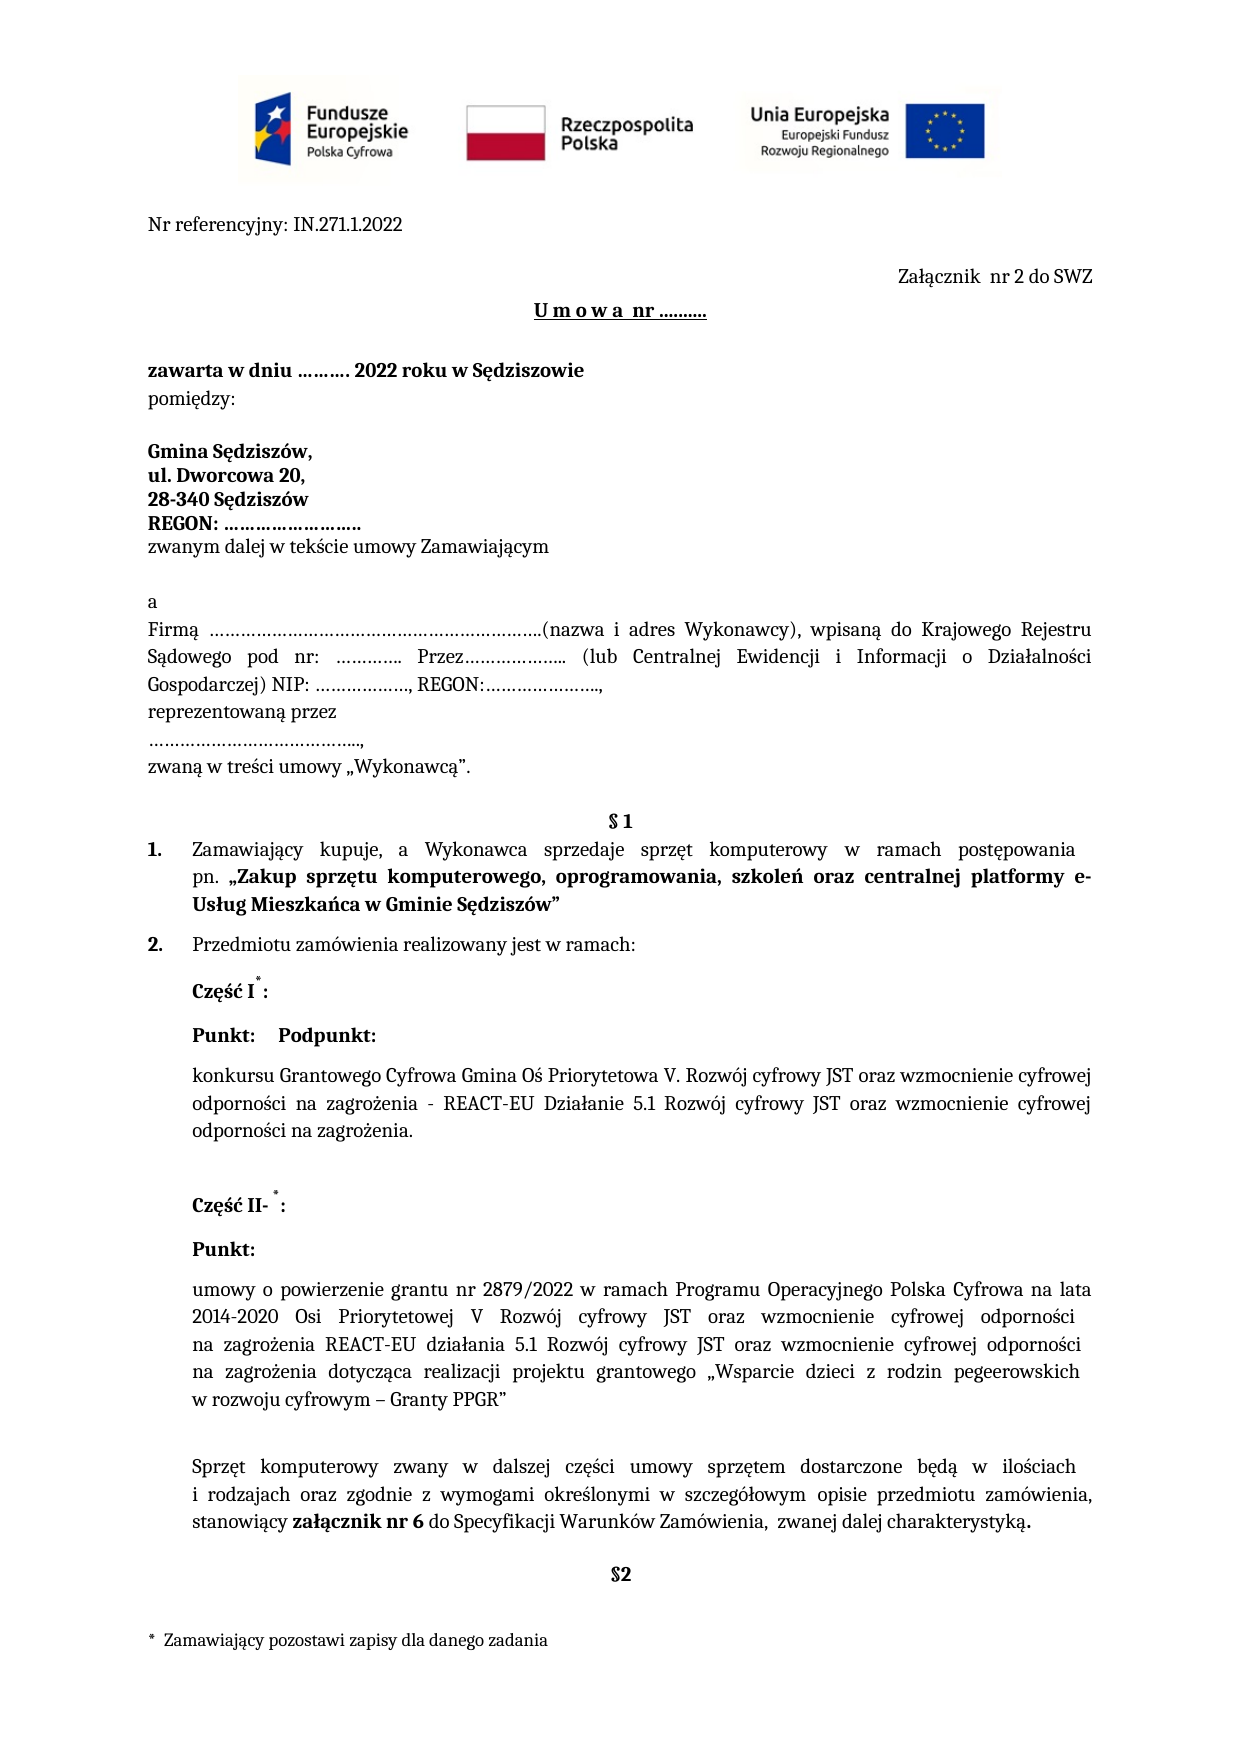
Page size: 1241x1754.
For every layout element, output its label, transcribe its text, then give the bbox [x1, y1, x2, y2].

list konkursu Grantowego Cyfrowa Gmina Oś Priorytetowa V. Rozwój cyfrowy JST oraz wzmocnienie cyfrowej odporności na zagrożenia - REACT-EU Działanie 5.1 Rozwój cyfrowy JST oraz wzmocnienie cyfrowej odporności na zagrożenia. [192, 1064, 1092, 1143]
text zwanym dalej w tekście umowy Zamawiającym [148, 535, 1092, 559]
text Firmą ……………………………………………………….(nazwa i adres Wykonawcy), wpisaną do Krajowego Rejestru Sądowego pod nr: …………. Przez……………….. (lub Centralnej Ewidencji i Informacji o Działalności Gospodarczej) NIP: ………………, REGON:…………………., [148, 618, 1092, 697]
text 28-340 Sędziszów [148, 487, 1092, 511]
list Sprzęt komputerowy zwany w dalszej części umowy sprzętem dostarczone będą w ilościach i rodzajach oraz zgodnie z wymogami określonymi w szczegółowym opisie przedmiotu zamówienia, stanowiący załącznik nr 6 do Specyfikacji Warunków Zamówienia, zwanej dalej charakterystyką. [192, 1455, 1092, 1534]
text Część II- *: [192, 1186, 1092, 1220]
text zwaną w treści umowy „Wykonawcą”. [148, 755, 1092, 779]
text Gmina Sędziszów, [148, 439, 1092, 463]
text Punkt: Podpunkt: [192, 1024, 1092, 1048]
text REGON: …………………….. [148, 511, 1092, 535]
picture [238, 75, 1003, 186]
list Zamawiający kupuje, a Wykonawca sprzedaje sprzęt komputerowy w ramach postępowania pn. „Zakup sprzętu komputerowego, oprogramowania, szkoleń oraz centralnej platformy e-Usług Mieszkańca w Gminie Sędziszów” [148, 838, 1092, 917]
text pomiędzy: [148, 387, 1092, 411]
text ………………………………….., [148, 728, 1092, 752]
title U m o w a nr .......... [148, 299, 1092, 323]
text §2 [148, 1562, 1093, 1586]
text § 1 [148, 810, 1092, 834]
text ul. Dworcowa 20, [148, 463, 1092, 487]
text a [148, 590, 1092, 614]
text umowy o powierzenie grantu nr 2879/2022 w ramach Programu Operacyjnego Polska Cyfrowa na lata 2014-2020 Osi Priorytetowej V Rozwój cyfrowy JST oraz wzmocnienie cyfrowej odporności na zagrożenia REACT-EU działania 5.1 Rozwój cyfrowy JST oraz wzmocnienie cyfrowej odporności na zagrożenia dotycząca realizacji projektu grantowego „Wsparcie dzieci z rodzin pegeerowskich w rozwoju cyfrowym – Granty PPGR” [192, 1277, 1092, 1411]
text Część I*: [192, 973, 1092, 1006]
list Przedmiotu zamówienia realizowany jest w ramach: [148, 933, 1092, 957]
text zawarta w dniu ………. 2022 roku w Sędziszowie [148, 359, 1092, 383]
text Załącznik nr 2 do SWZ [148, 265, 1092, 289]
text Punkt: [192, 1237, 1092, 1261]
text reprezentowaną przez [148, 700, 1092, 724]
